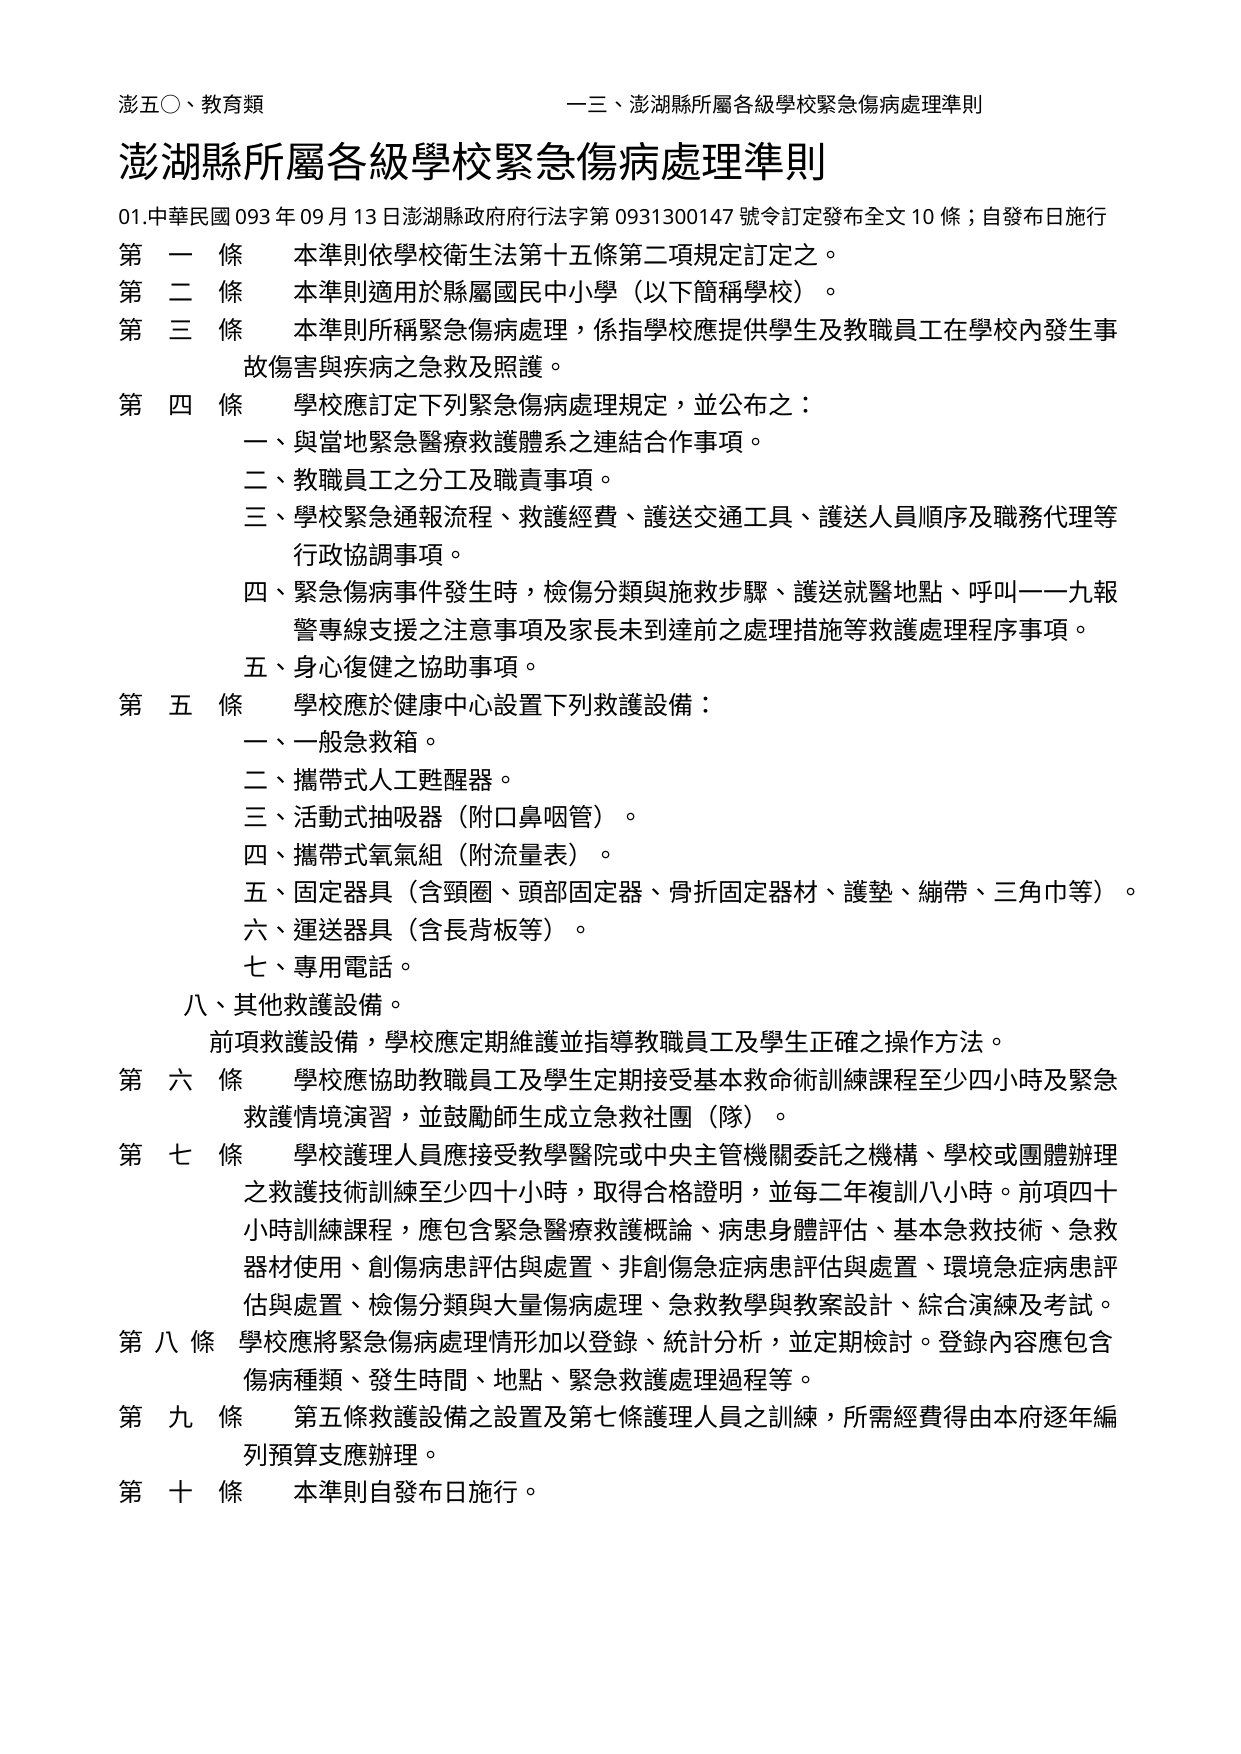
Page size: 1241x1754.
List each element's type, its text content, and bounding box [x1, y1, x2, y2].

text 第 九 條 第五條救護設備之設置及第七條護理人員之訓練，所需經費得由本府逐年編列預算支應辦理。 [118, 1397, 1122, 1472]
text 四、緊急傷病事件發生時，檢傷分類與施救步驟、護送就醫地點、呼叫一一九報警專線支援之注意事項及家長未到達前之處理措施等救護處理程序事項。 [118, 572, 1122, 647]
text 一、一般急救箱。 [118, 722, 1122, 759]
text 第 五 條 學校應於健康中心設置下列救護設備： [118, 684, 1122, 722]
text 五、固定器具（含頸圈、頭部固定器、骨折固定器材、護墊、繃帶、三角巾等）。 [118, 872, 1122, 909]
text 第 八 條 學校應將緊急傷病處理情形加以登錄、統計分析，並定期檢討。登錄內容應包含傷病種類、發生時間、地點、緊急救護處理過程等。 [118, 1322, 1122, 1397]
text 第 三 條 本準則所稱緊急傷病處理，係指學校應提供學生及教職員工在學校內發生事故傷害與疾病之急救及照護。 [118, 309, 1122, 384]
text 第 七 條 學校護理人員應接受教學醫院或中央主管機關委託之機構、學校或團體辦理之救護技術訓練至少四十小時，取得合格證明，並每二年複訓八小時。前項四十小時訓練課程，應包含緊急醫療救護概論、病患身體評估、基本急救技術、急救器材使用、創傷病患評估與處置、非創傷急症病患評估與處置、環境急症病患評估與處置、檢傷分類與大量傷病處理、急救教學與教案設計、綜合演練及考試。 [118, 1134, 1122, 1322]
text 六、運送器具（含長背板等）。 [118, 909, 1122, 947]
text 七、專用電話。 [118, 947, 1122, 984]
text 第 二 條 本準則適用於縣屬國民中小學（以下簡稱學校）。 [118, 272, 1122, 309]
text 三、學校緊急通報流程、救護經費、護送交通工具、護送人員順序及職務代理等行政協調事項。 [118, 497, 1122, 572]
text 二、攜帶式人工甦醒器。 [118, 759, 1122, 797]
text 四、攜帶式氧氣組（附流量表）。 [118, 834, 1122, 872]
text 二、教職員工之分工及職責事項。 [118, 459, 1122, 497]
text 八、其他救護設備。 [118, 984, 1122, 1022]
text 第 六 條 學校應協助教職員工及學生定期接受基本救命術訓練課程至少四小時及緊急救護情境演習，並鼓勵師生成立急救社團（隊）。 [118, 1059, 1122, 1134]
text 前項救護設備，學校應定期維護並指導教職員工及學生正確之操作方法。 [118, 1022, 1122, 1059]
text 01.中華民國093年09月13日澎湖縣政府府行法字第 0931300147 號令訂定發布全文 10 條；自發布日施行 [118, 197, 1122, 234]
text 第 十 條 本準則自發布日施行。 [118, 1472, 1122, 1509]
text 第 一 條 本準則依學校衛生法第十五條第二項規定訂定之。 [118, 234, 1122, 272]
text 五、身心復健之協助事項。 [118, 647, 1122, 684]
text 三、活動式抽吸器（附口鼻咽管）。 [118, 797, 1122, 834]
text 澎湖縣所屬各級學校緊急傷病處理準則 [118, 122, 1122, 197]
text 一、與當地緊急醫療救護體系之連結合作事項。 [118, 422, 1122, 459]
text 第 四 條 學校應訂定下列緊急傷病處理規定，並公布之： [118, 384, 1122, 422]
